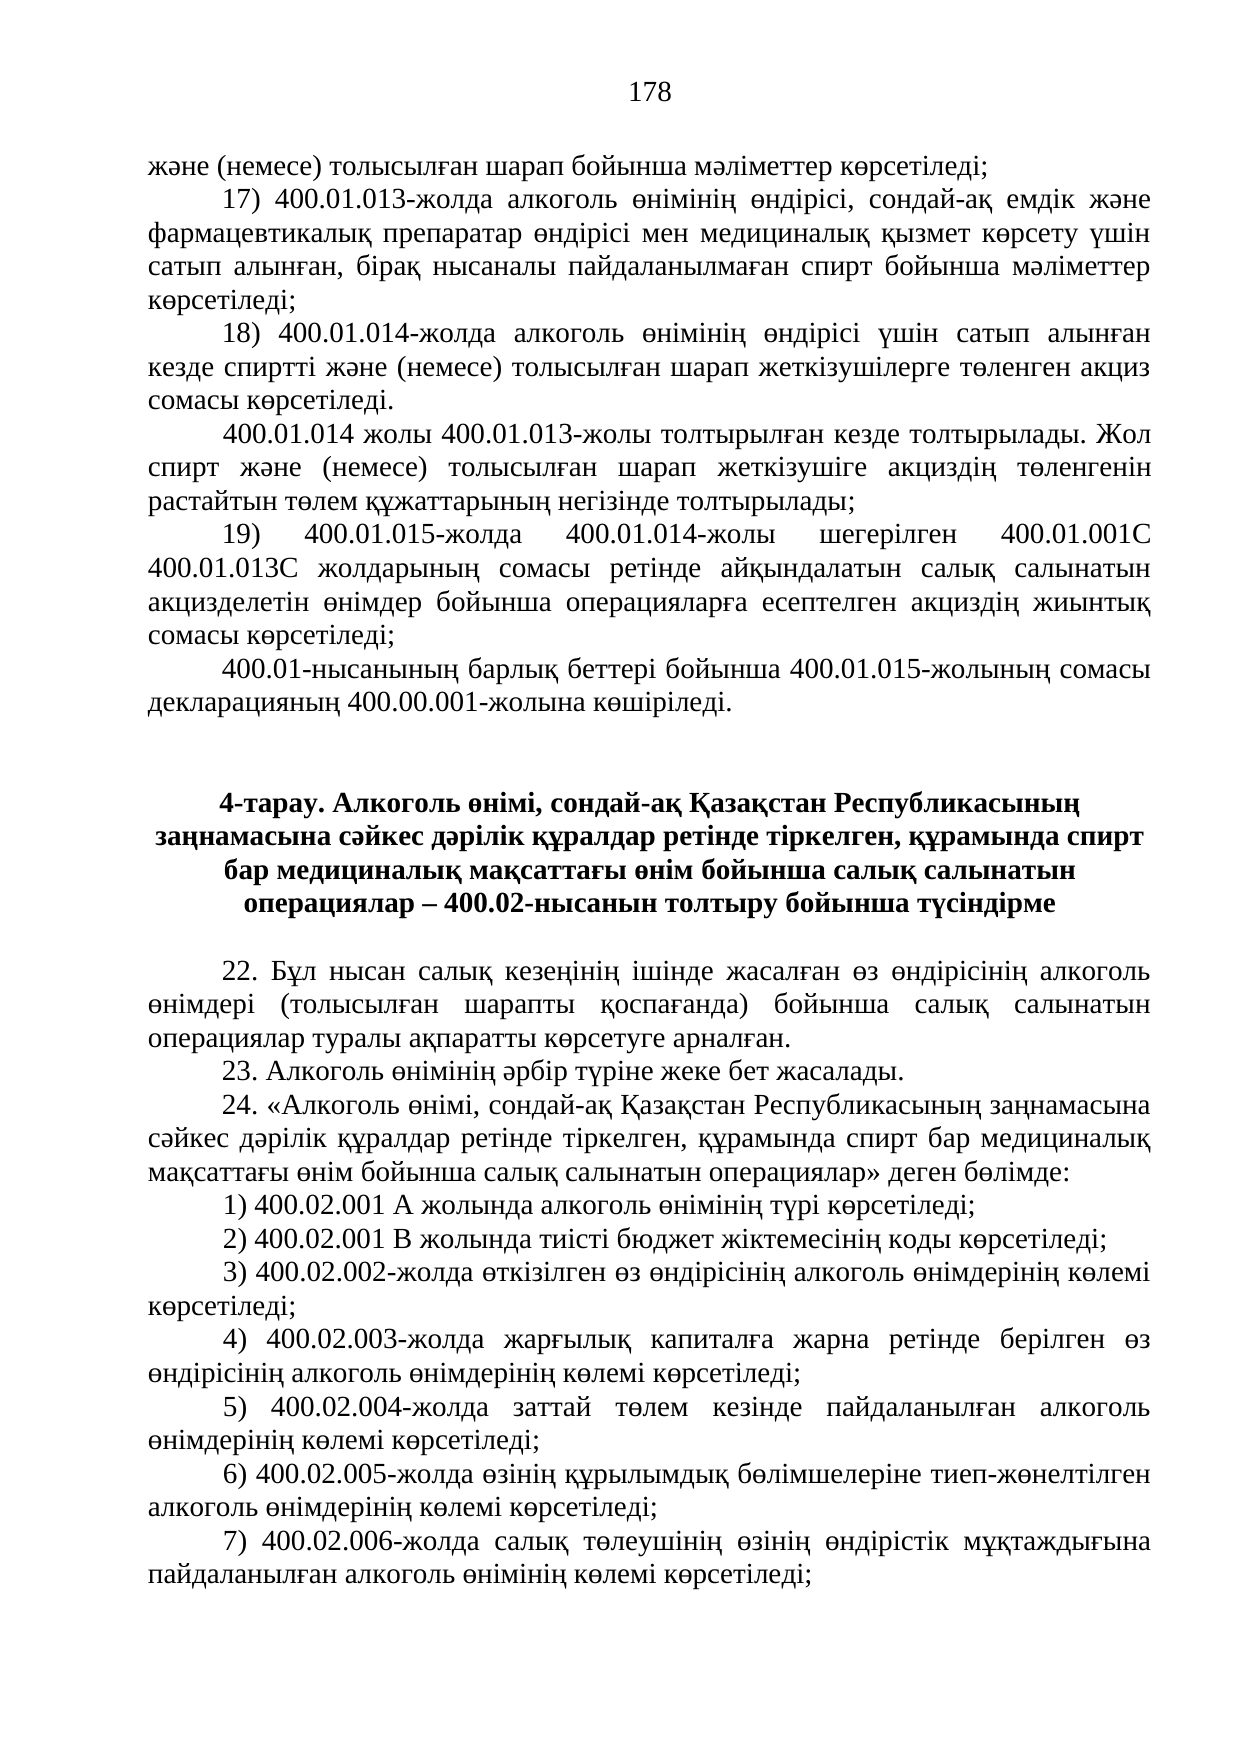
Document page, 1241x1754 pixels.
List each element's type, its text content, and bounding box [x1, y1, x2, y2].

list 22. Бұл нысан салық кезеңінің ішінде жасалған өз өндірісінің алкоголь өнімдері (толысылған шарапты қоспағанда) бойынша салық салынатын операциялар туралы ақпаратты көрсетуге арналған. [148, 953, 1152, 1053]
text 5) 400.02.004-жолда заттай төлем кезінде пайдаланылған алкоголь өнімдерінің көлемі көрсетіледі; [148, 1389, 1152, 1456]
text 17) 400.01.013-жолда алкоголь өнімінің өндірісі, сондай-ақ емдік және фармацевтикалық препаратар өндірісі мен медициналық қызмет көрсету үшін сатып алынған, бірақ нысаналы пайдаланылмаған спирт бойынша мәліметтер көрсетіледі; [148, 181, 1152, 315]
text 18) 400.01.014-жолда алкоголь өнімінің өндірісі үшін сатып алынған кезде спиртті және (немесе) толысылған шарап жеткізушілерге төленген акциз сомасы көрсетіледі. [148, 315, 1152, 416]
text 4-тарау. Алкоголь өнімі, сондай-ақ Қазақстан Республикасының заңнамасына сәйкес дәрілік құралдар ретінде тіркелген, құрамында спирт бар медициналық мақсаттағы өнім бойынша салық салынатын операциялар – 400.02-нысанын толтыру бойынша түсіндірме [148, 785, 1152, 919]
text 19) 400.01.015-жолда 400.01.014-жолы шегерілген 400.01.001С 400.01.013С жолдарының сомасы ретінде айқындалатын салық салынатын акцизделетін өнімдер бойынша операцияларға есептелген акциздің жиынтық сомасы көрсетіледі; [148, 517, 1152, 651]
text 1) 400.02.001 А жолында алкоголь өнімінің түрі көрсетіледі; [148, 1187, 1152, 1221]
text 24. «Алкоголь өнімі, сондай-ақ Қазақстан Республикасының заңнамасына сәйкес дәрілік құралдар ретінде тіркелген, құрамында спирт бар медициналық мақсаттағы өнім бойынша салық салынатын операциялар» деген бөлімде: [148, 1087, 1152, 1187]
text 7) 400.02.006-жолда салық төлеушінің өзінің өндірістік мұқтаждығына пайдаланылған алкоголь өнімінің көлемі көрсетіледі; [148, 1523, 1152, 1590]
text 23. Алкоголь өнімінің әрбір түріне жеке бет жасалады. [148, 1053, 1152, 1087]
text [148, 148, 1152, 181]
text 2) 400.02.001 В жолында тиісті бюджет жіктемесінің коды көрсетіледі; [148, 1221, 1152, 1254]
text 3) 400.02.002-жолда өткізілген өз өндірісінің алкоголь өнімдерінің көлемі көрсетіледі; [148, 1254, 1152, 1322]
text 6) 400.02.005-жолда өзінің құрылымдық бөлімшелеріне тиеп-жөнелтілген алкоголь өнімдерінің көлемі көрсетіледі; [148, 1456, 1152, 1523]
text 400.01.014 жолы 400.01.013-жолы толтырылған кезде толтырылады. Жол спирт және (немесе) толысылған шарап жеткізушіге акциздің төленгенін растайтын төлем құжаттарының негізінде толтырылады; [148, 416, 1152, 517]
text 4) 400.02.003-жолда жарғылық капиталға жарна ретінде берілген өз өндірісінің алкоголь өнімдерінің көлемі көрсетіледі; [148, 1322, 1152, 1389]
text 400.01-нысанының барлық беттері бойынша 400.01.015-жолының сомасы декларацияның 400.00.001-жолына көшіріледі. [148, 651, 1152, 718]
